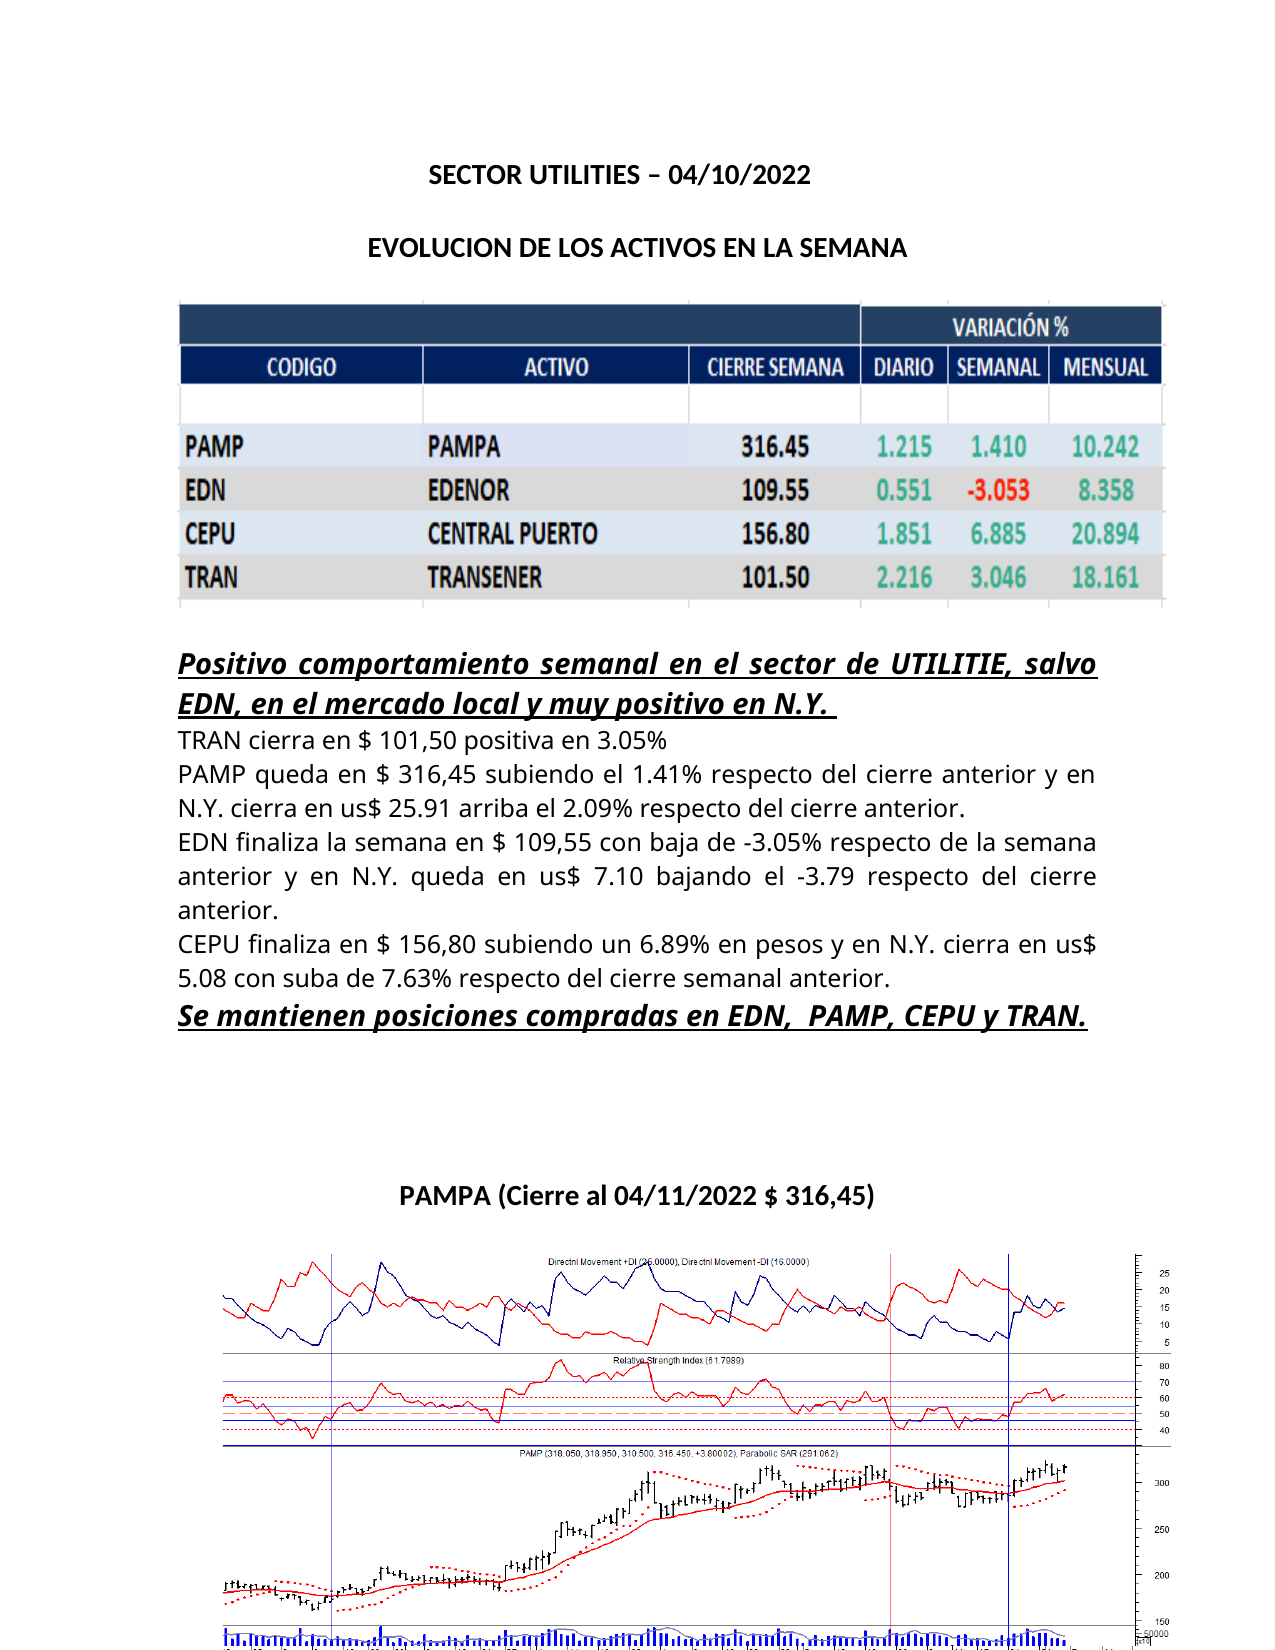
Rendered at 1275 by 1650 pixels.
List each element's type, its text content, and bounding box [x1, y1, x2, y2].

text PAMPA (Cierre al 04/11/2022 $ 316,45) [177, 1177, 1098, 1213]
text CEPU finaliza en $ 156,80 subiendo un 6.89% en pesos y en N.Y. cierra en us$ 5.08 con suba de 7.63% respecto del cierre semanal anterior. [177, 927, 1098, 995]
picture [177, 300, 1167, 608]
text Se mantienen posiciones compradas en EDN, PAMP, CEPU y TRAN. [177, 995, 1098, 1035]
text EVOLUCION DE LOS ACTIVOS EN LA SEMANA [177, 229, 1098, 264]
text TRAN cierra en $ 101,50 positiva en 3.05% [177, 723, 1098, 757]
text Positivo comportamiento semanal en el sector de UTILITIE, salvo EDN, en el mercado local y muy positivo en N.Y. [177, 643, 1098, 677]
picture [222, 1254, 1172, 1650]
text PAMP queda en $ 316,45 subiendo el 1.41% respecto del cierre anterior y en N.Y. cierra en us$ 25.91 arriba el 2.09% respecto del cierre anterior. [177, 757, 1098, 825]
text EDN finaliza la semana en $ 109,55 con baja de -3.05% respecto de la semana anterior y en N.Y. queda en us$ 7.10 bajando el -3.79 respecto del cierre anterior. [177, 825, 1098, 927]
text Positivo comportamiento semanal en el sector de UTILITIE, salvo EDN, en el mercado local y muy positivo en N.Y. [177, 678, 1098, 723]
